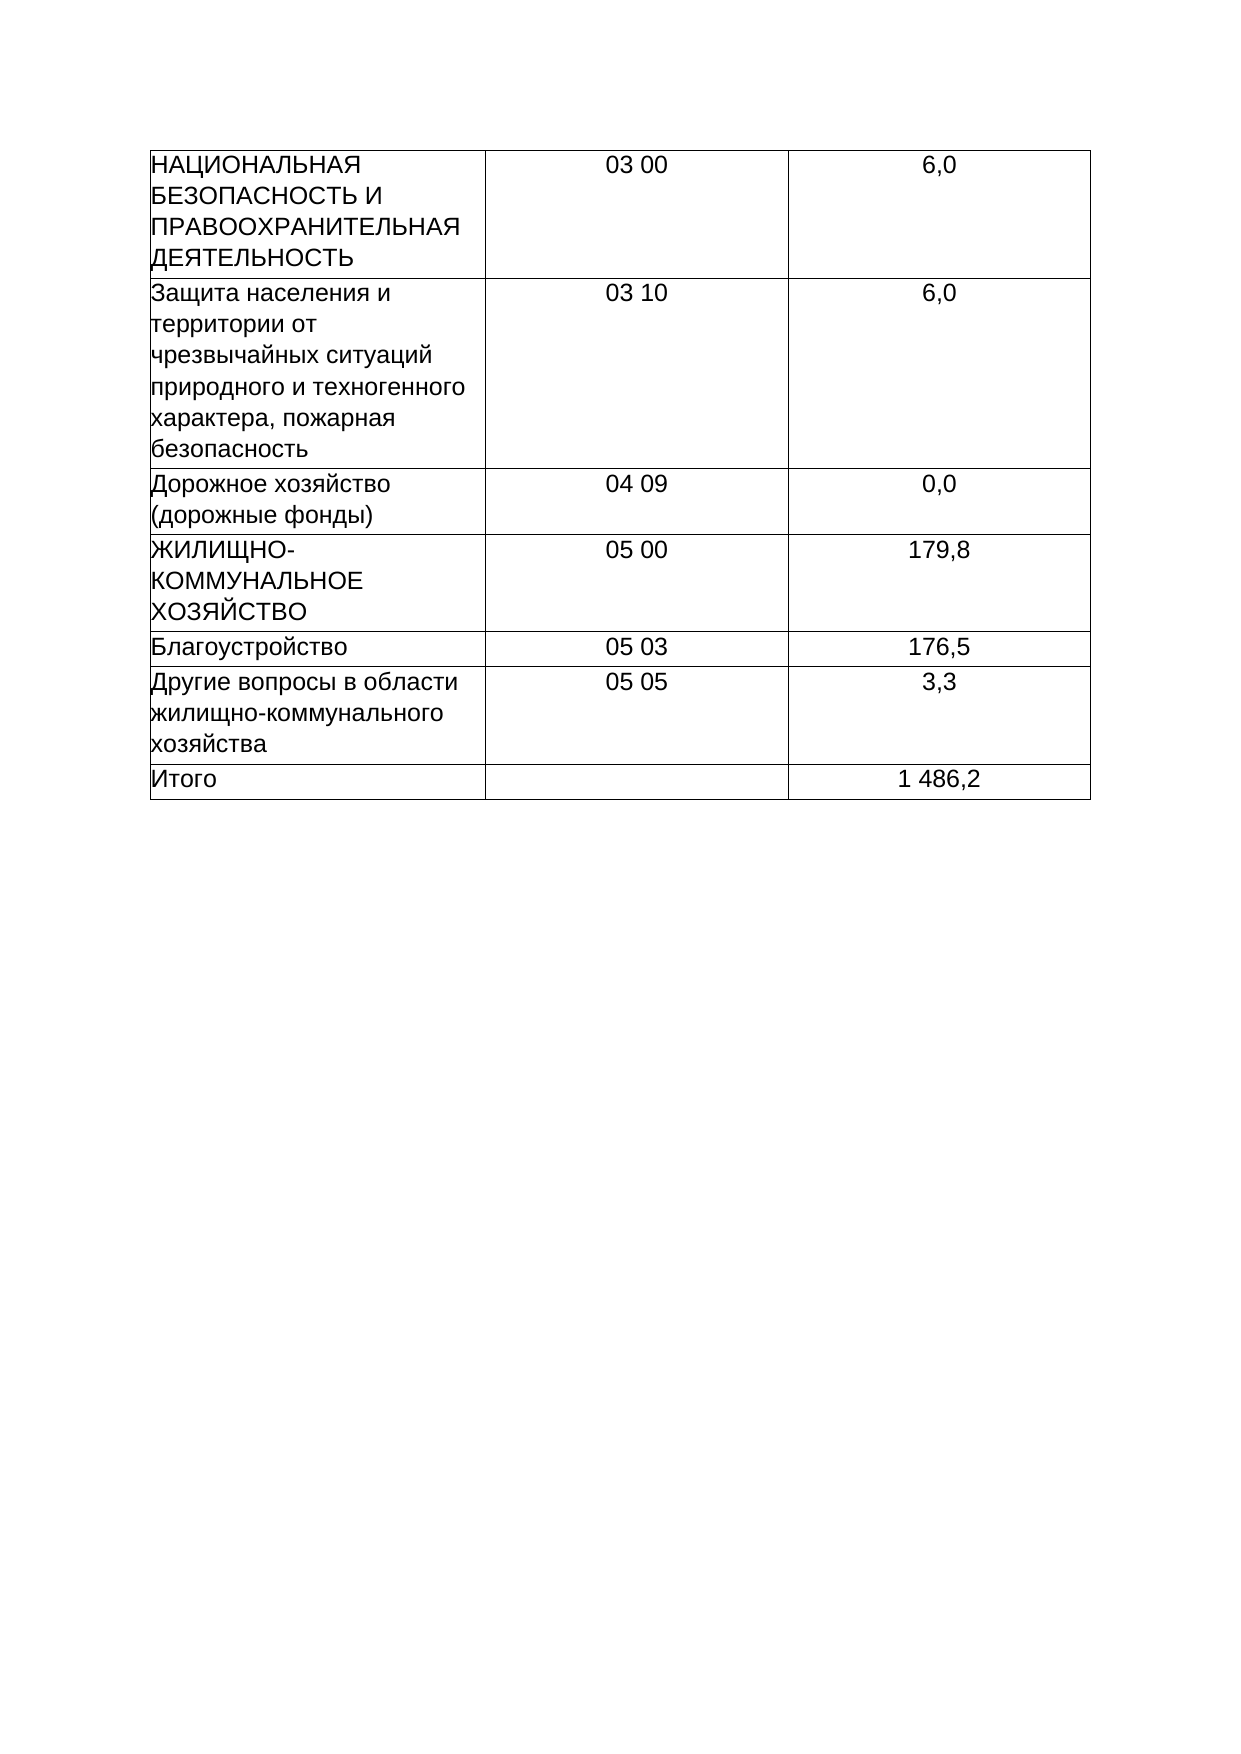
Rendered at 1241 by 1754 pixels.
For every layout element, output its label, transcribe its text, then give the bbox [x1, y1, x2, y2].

table_cell 05 00 [486, 535, 788, 631]
table_cell [486, 765, 788, 799]
table_cell 1 486,2 [789, 765, 1090, 799]
table_cell 0,0 [789, 469, 1090, 534]
table_cell НАЦИОНАЛЬНАЯ БЕЗОПАСНОСТЬ И ПРАВООХРАНИТЕЛЬНАЯ ДЕЯТЕЛЬНОСТЬ [151, 151, 485, 278]
table_cell 03 00 [486, 151, 788, 278]
table_cell 03 10 [486, 279, 788, 468]
table_cell 05 03 [486, 632, 788, 666]
table_cell 05 05 [486, 667, 788, 763]
table_cell 04 09 [486, 469, 788, 534]
table_cell ЖИЛИЩНО-КОММУНАЛЬНОЕ ХОЗЯЙСТВО [151, 535, 485, 631]
table_cell Другие вопросы в области жилищно-коммунального хозяйства [151, 667, 485, 763]
table_cell Итого [151, 765, 485, 799]
table_cell Благоустройство [151, 632, 485, 666]
table_cell 179,8 [789, 535, 1090, 631]
table_cell Дорожное хозяйство (дорожные фонды) [151, 469, 485, 534]
table_cell 6,0 [789, 151, 1090, 278]
table_cell Защита населения и территории от чрезвычайных ситуаций природного и техногенного характера, пожарная безопасность [151, 279, 485, 468]
table_cell 6,0 [789, 279, 1090, 468]
table_cell 176,5 [789, 632, 1090, 666]
table_cell 3,3 [789, 667, 1090, 763]
